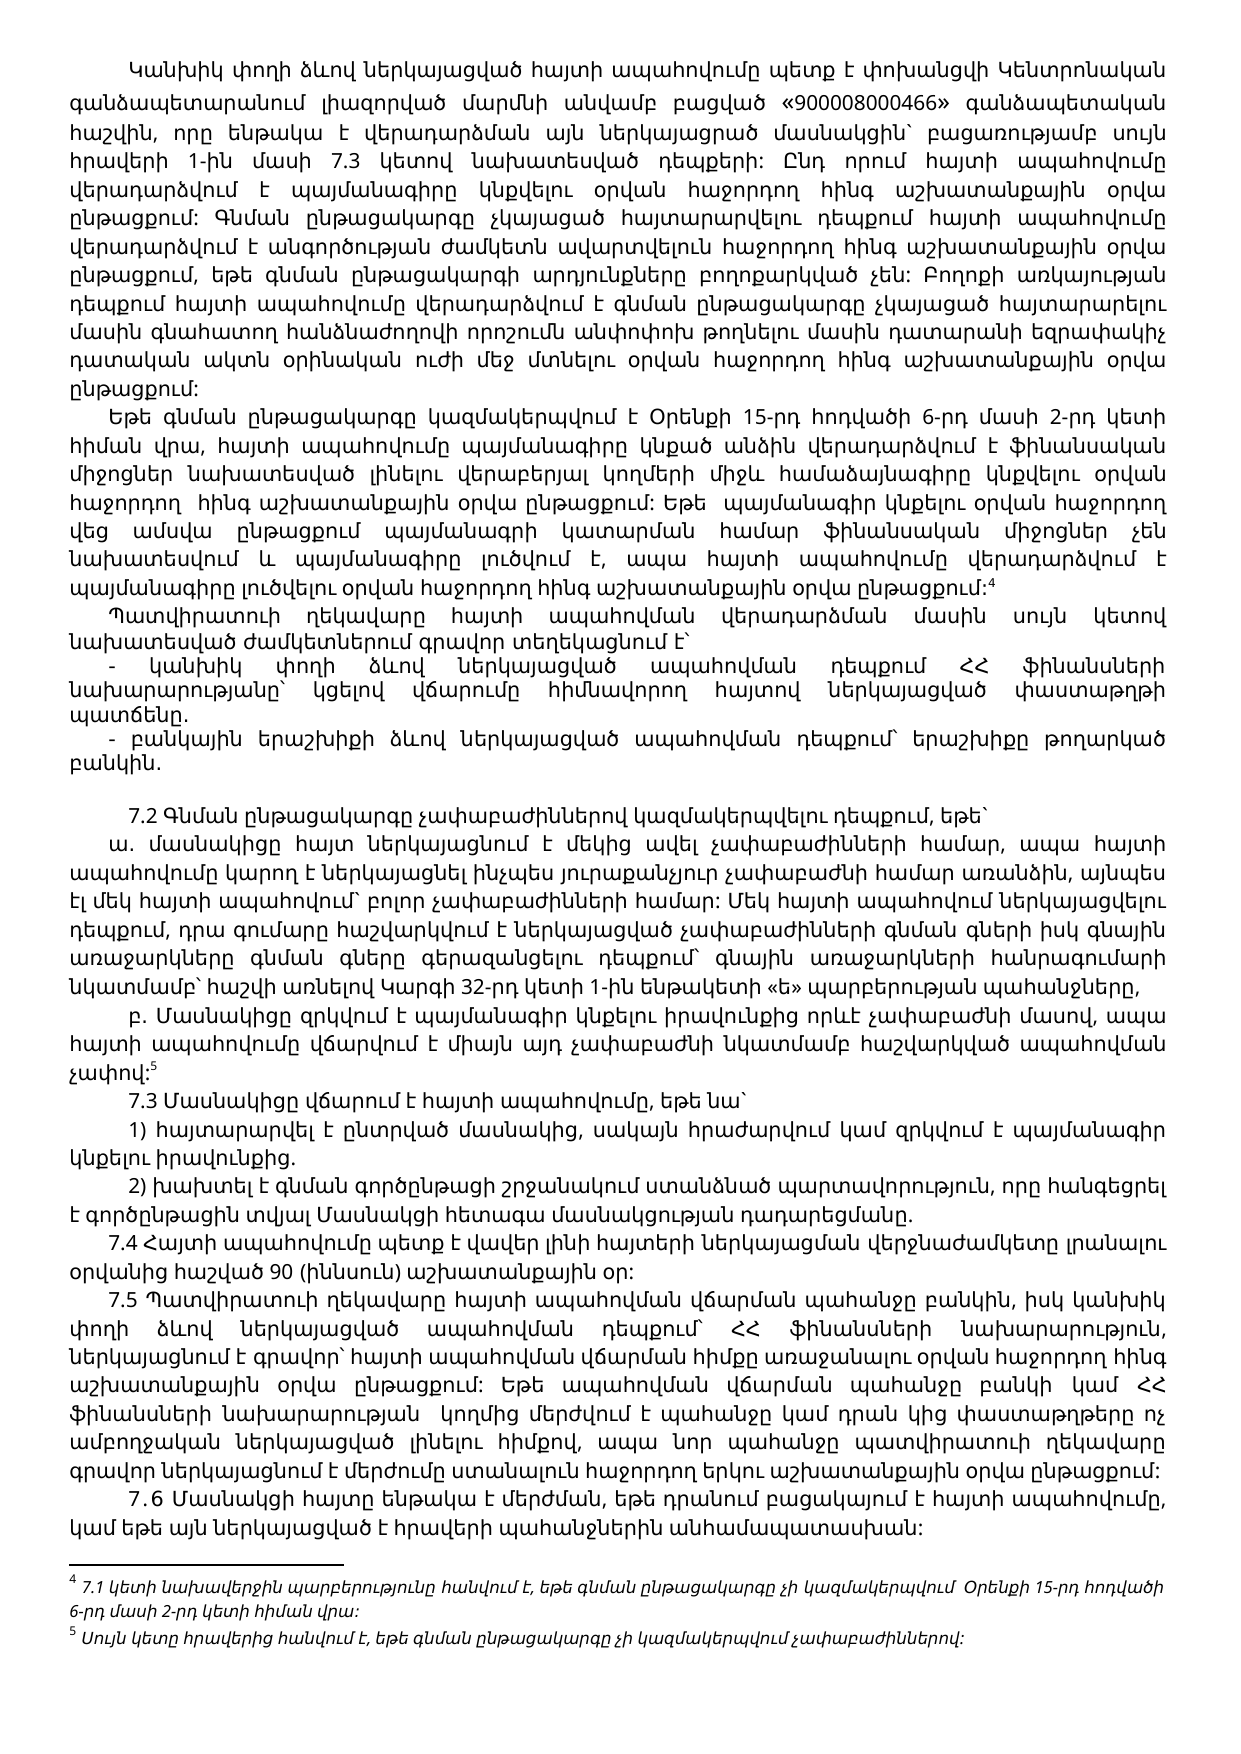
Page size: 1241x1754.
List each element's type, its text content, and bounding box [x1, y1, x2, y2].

text ա. մասնակիցը հայտ ներկայացնում է մեկից ավել չափաբաժինների համար, ապա հայտի ապահովումը կարող է ներկայացնել ինչպես յուրաքանչյուր չափաբաժնի համար առանձին, այնպես էլ մեկ հայտի ապահովում` բոլոր չափաբաժինների համար: Մեկ հայտի ապահովում ներկայացվելու դեպքում, դրա գումարը հաշվարկվում է ներկայացված չափաբաժինների գնման գների իսկ գնային առաջարկները գնման գները գերազանցելու դեպքում՝ գնային առաջարկների հանրագումարի նկատմամբ՝ հաշվի առնելով Կարգի 32-րդ կետի 1-ին ենթակետի «ե» պարբերության պահանջները, [69, 829, 1167, 1001]
text - կանխիկ փողի ձևով ներկայացված ապահովման դեպքում ՀՀ ֆինանսների նախարարությանը՝ կցելով վճարումը հիմնավորող հայտով ներկայացված փաստաթղթի պատճենը. [69, 654, 1167, 727]
text 7․6 Մասնակցի հայտը ենթակա է մերժման, եթե դրանում բացակայում է հայտի ապահովումը, կամ եթե այն ներկայացված է հրավերի պահանջներին անհամապատասխան: [69, 1484, 1167, 1541]
text 2) խախտել է գնման գործընթացի շրջանակում ստանձնած պարտավորություն, որը հանգեցրել է գործընթացին տվյալ Մասնակցի հետագա մասնակցության դադարեցմանը. [69, 1172, 1167, 1228]
text - բանկային երաշխիքի ձևով ներկայացված ապահովման դեպքում՝ երաշխիքը թողարկած բանկին. [69, 727, 1167, 776]
text Եթե գնման ընթացակարգը կազմակերպվում է Օրենքի 15-րդ հոդվածի 6-րդ մասի 2-րդ կետի հիման վրա, հայտի ապահովումը պայմանագիրը կնքած անձին վերադարձվում է ֆինանսական միջոցներ նախատեսված լինելու վերաբերյալ կողմերի միջև համաձայնագիրը կնքվելու օրվան հաջորդող հինգ աշխատանքային օրվա ընթացքում: Եթե պայմանագիր կնքելու օրվան հաջորդող վեց ամսվա ընթացքում պայմանագրի կատարման համար ֆինանսական միջոցներ չեն նախատեսվում և պայմանագիրը լուծվում է, ապա հայտի ապահովումը վերադարձվում է պայմանագիրը լուծվելու օրվան հաջորդող հինգ աշխատանքային օրվա ընթացքում: [69, 402, 1167, 601]
text 7.5 Պատվիրատուի ղեկավարը հայտի ապահովման վճարման պահանջը բանկին, իսկ կանխիկ փողի ձևով ներկայացված ապահովման դեպքում՝ ՀՀ ֆինանսների նախարարություն, ներկայացնում է գրավոր՝ հայտի ապահովման վճարման հիմքը առաջանալու օրվան հաջորդող հինգ աշխատանքային օրվա ընթացքում: Եթե ապահովման վճարման պահանջը բանկի կամ ՀՀ ֆինանսների նախարարության կողմից մերժվում է պահանջը կամ դրան կից փաստաթղթերը ոչ ամբողջական ներկայացված լինելու հիմքով, ապա նոր պահանջը պատվիրատուի ղեկավարը գրավոր ներկայացնում է մերժումը ստանալուն հաջորդող երկու աշխատանքային օրվա ընթացքում: [69, 1285, 1167, 1484]
text 7.2 Գնման ընթացակարգը չափաբաժիններով կազմակերպվելու դեպքում, եթե` [69, 801, 1167, 829]
text Պատվիրատուի ղեկավարը հայտի ապահովման վերադարձման մասին սույն կետով նախատեսված ժամկետներում գրավոր տեղեկացնում է՝ [69, 601, 1167, 654]
text 7.3 Մասնակիցը վճարում է հայտի ապահովումը, եթե նա` [69, 1086, 1167, 1115]
text Կանխիկ փողի ձևով ներկայացված հայտի ապահովումը պետք է փոխանցվի Կենտրոնական գանձապետարանում լիազորված մարմնի անվամբ բացված «900008000466» գանձապետական հաշվին, որը ենթակա է վերադարձման այն ներկայացրած մասնակցին` բացառությամբ սույն հրավերի 1-ին մասի 7.3 կետով նախատեսված դեպքերի: Ընդ որում հայտի ապահովումը վերադարձվում է պայմանագիրը կնքվելու օրվան հաջորդող հինգ աշխատանքային օրվա ընթացքում: Գնման ընթացակարգը չկայացած հայտարարվելու դեպքում հայտի ապահովումը վերադարձվում է անգործության ժամկետն ավարտվելուն հաջորդող հինգ աշխատանքային օրվա ընթացքում, եթե գնման ընթացակարգի արդյունքները բողոքարկված չեն: Բողոքի առկայության դեպքում հայտի ապահովումը վերադարձվում է գնման ընթացակարգը չկայացած հայտարարելու մասին գնահատող հանձնաժողովի որոշումն անփոփոխ թողնելու մասին դատարանի եզրափակիչ դատական ակտն օրինական ուժի մեջ մտնելու օրվան հաջորդող հինգ աշխատանքային օրվա ընթացքում: [69, 56, 1167, 402]
text 7.4 Հայտի ապահովումը պետք է վավեր լինի հայտերի ներկայացման վերջնաժամկետը լրանալու օրվանից հաշված 90 (իննսուն) աշխատանքային օր: [69, 1228, 1167, 1285]
text 1) հայտարարվել է ընտրված մասնակից, սակայն հրաժարվում կամ զրկվում է պայմանագիր կնքելու իրավունքից. [69, 1115, 1167, 1172]
text բ. Մասնակիցը զրկվում է պայմանագիր կնքելու իրավունքից որևէ չափաբաժնի մասով, ապա հայտի ապահովումը վճարվում է միայն այդ չափաբաժնի նկատմամբ հաշվարկված ապահովման չափով: [69, 1001, 1167, 1086]
